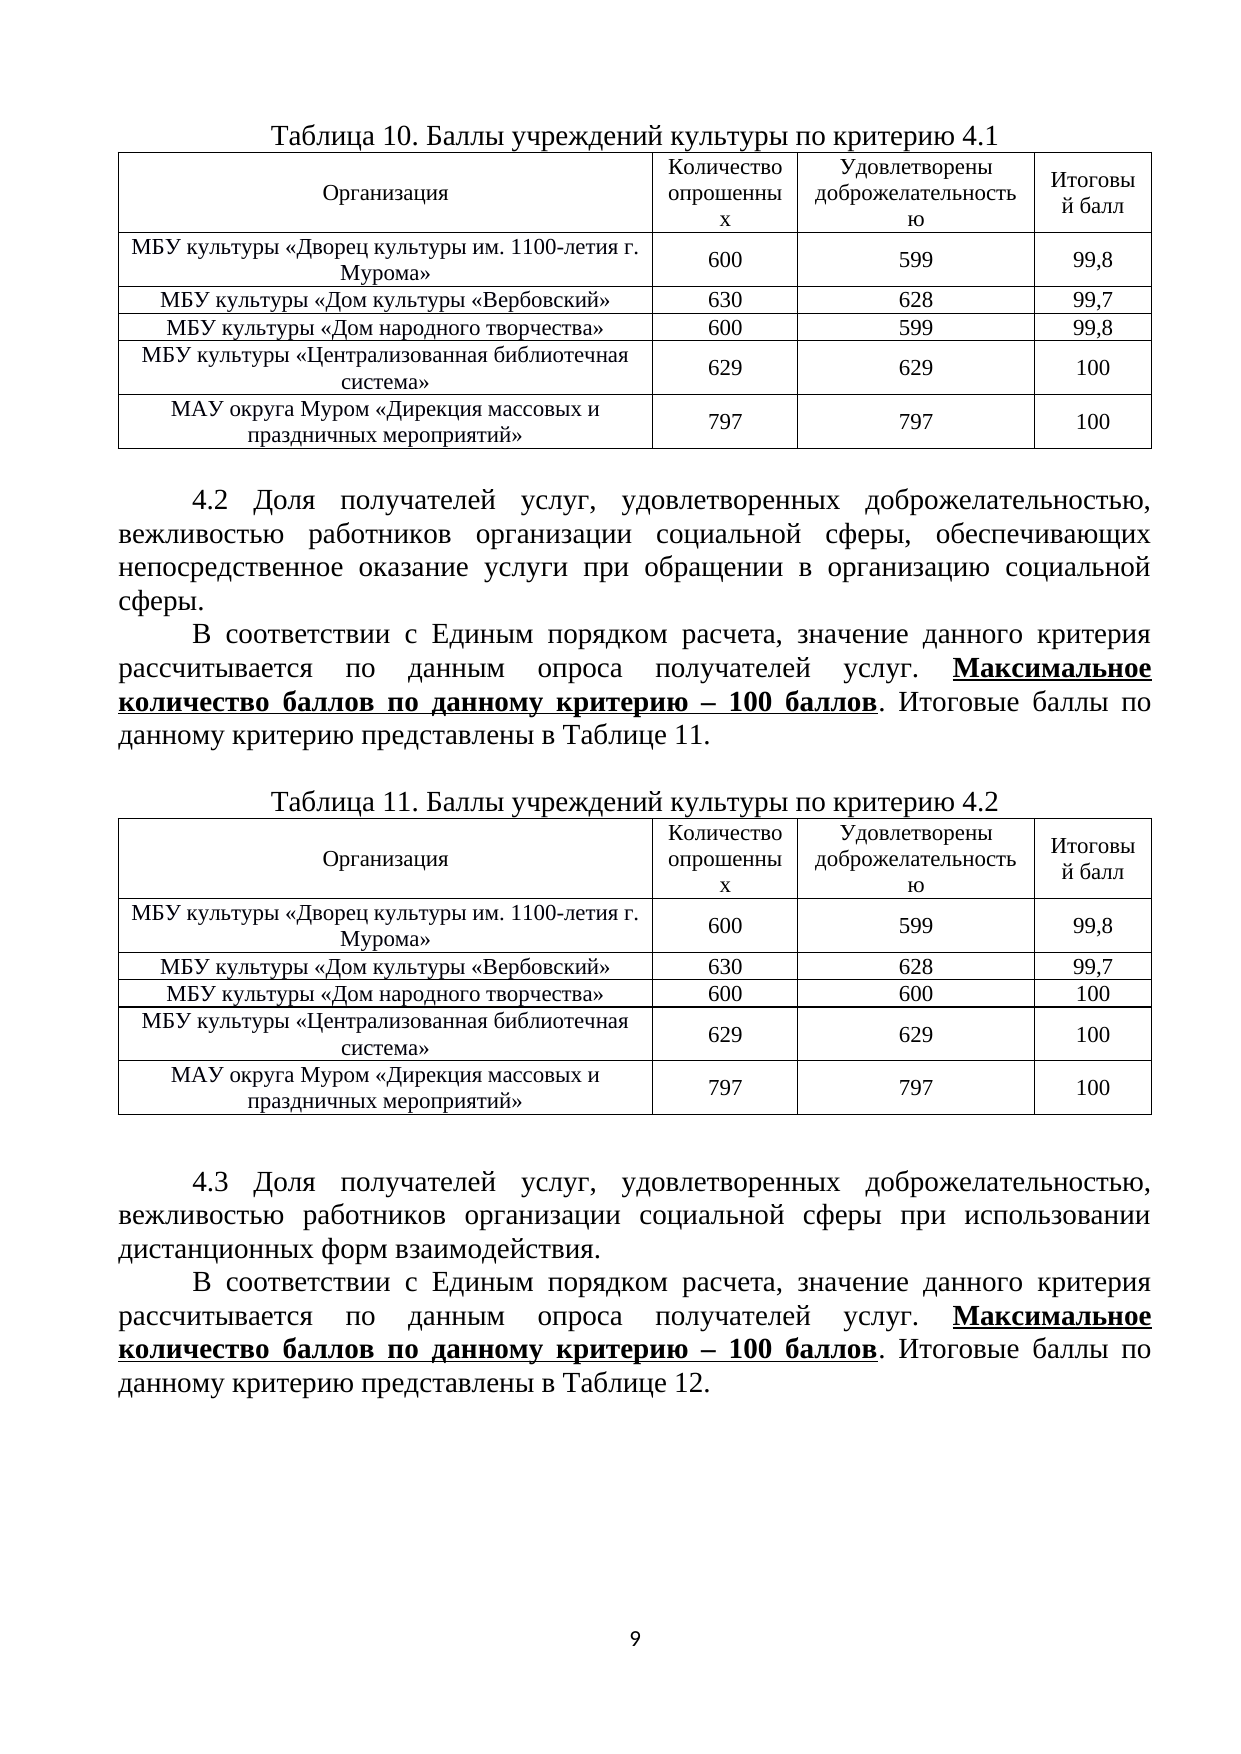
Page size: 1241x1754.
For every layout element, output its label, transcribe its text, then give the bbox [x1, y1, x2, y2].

text В соответствии с Единым порядком расчета, значение данного критерия рассчитывается по данным опроса получателей услуг. Максимальное количество баллов по данному критерию – 100 баллов. Итоговые баллы по данному критерию представлены в Таблице 12. [118, 1264, 1152, 1399]
table_cell МБУ культуры «Дом культуры «Вербовский» [119, 287, 652, 313]
table_cell 100 [1035, 395, 1151, 448]
table_cell 599 [798, 314, 1034, 340]
table_header Удовлетворены доброжелательностью [798, 153, 1034, 232]
table_cell 100 [1035, 341, 1151, 394]
text В соответствии с Единым порядком расчета, значение данного критерия рассчитывается по данным опроса получателей услуг. Максимальное количество баллов по данному критерию – 100 баллов. Итоговые баллы по данному критерию представлены в Таблице 11. [118, 617, 1152, 751]
table_cell 629 [798, 341, 1034, 394]
table_cell 599 [798, 899, 1034, 952]
table_cell 797 [653, 1061, 797, 1114]
table_cell МАУ округа Муром «Дирекция массовых и праздничных мероприятий» [119, 1061, 652, 1114]
table_header Итоговый балл [1035, 153, 1151, 232]
table_cell 100 [1035, 1061, 1151, 1114]
table_header Количество опрошенных [653, 819, 797, 898]
table_header Организация [119, 819, 652, 898]
text 4.3 Доля получателей услуг, удовлетворенных доброжелательностью, вежливостью работников организации социальной сферы при использовании дистанционных форм взаимодействия. [118, 1164, 1152, 1264]
table_cell МБУ культуры «Дворец культуры им. 1100-летия г. Мурома» [119, 233, 652, 286]
text Таблица 11. Баллы учреждений культуры по критерию 4.2 [118, 784, 1152, 818]
table_header Количество опрошенных [653, 153, 797, 232]
table_cell 600 [798, 980, 1034, 1006]
table_cell 99,8 [1035, 233, 1151, 286]
table_cell 99,7 [1035, 953, 1151, 979]
table_header Удовлетворены доброжелательностью [798, 819, 1034, 898]
table_cell МБУ культуры «Дом народного творчества» [119, 980, 652, 1006]
table_cell МБУ культуры «Дом культуры «Вербовский» [119, 953, 652, 979]
table_header Организация [119, 153, 652, 232]
table_cell 797 [798, 395, 1034, 448]
table_cell 99,8 [1035, 899, 1151, 952]
text Таблица 10. Баллы учреждений культуры по критерию 4.1 [118, 118, 1152, 152]
table_cell 100 [1035, 980, 1151, 1006]
table_cell 797 [798, 1061, 1034, 1114]
table_cell 630 [653, 287, 797, 313]
table_cell 630 [653, 953, 797, 979]
table_cell 628 [798, 953, 1034, 979]
table_cell 99,7 [1035, 287, 1151, 313]
table_cell МБУ культуры «Централизованная библиотечная система» [119, 1008, 652, 1060]
table_cell 629 [653, 341, 797, 394]
table_header Итоговый балл [1035, 819, 1151, 898]
table_cell 600 [653, 233, 797, 286]
table_cell 629 [653, 1008, 797, 1060]
table_cell 100 [1035, 1008, 1151, 1060]
table_cell МБУ культуры «Централизованная библиотечная система» [119, 341, 652, 394]
table_cell 600 [653, 314, 797, 340]
table_cell МБУ культуры «Дворец культуры им. 1100-летия г. Мурома» [119, 899, 652, 952]
table_cell МБУ культуры «Дом народного творчества» [119, 314, 652, 340]
table_cell МАУ округа Муром «Дирекция массовых и праздничных мероприятий» [119, 395, 652, 448]
table_cell 628 [798, 287, 1034, 313]
table_cell 600 [653, 980, 797, 1006]
table_cell 629 [798, 1008, 1034, 1060]
table_cell 99,8 [1035, 314, 1151, 340]
text 4.2 Доля получателей услуг, удовлетворенных доброжелательностью, вежливостью работников организации социальной сферы, обеспечивающих непосредственное оказание услуги при обращении в организацию социальной сферы. [118, 482, 1152, 617]
table_cell 797 [653, 395, 797, 448]
table_cell 599 [798, 233, 1034, 286]
table_cell 600 [653, 899, 797, 952]
